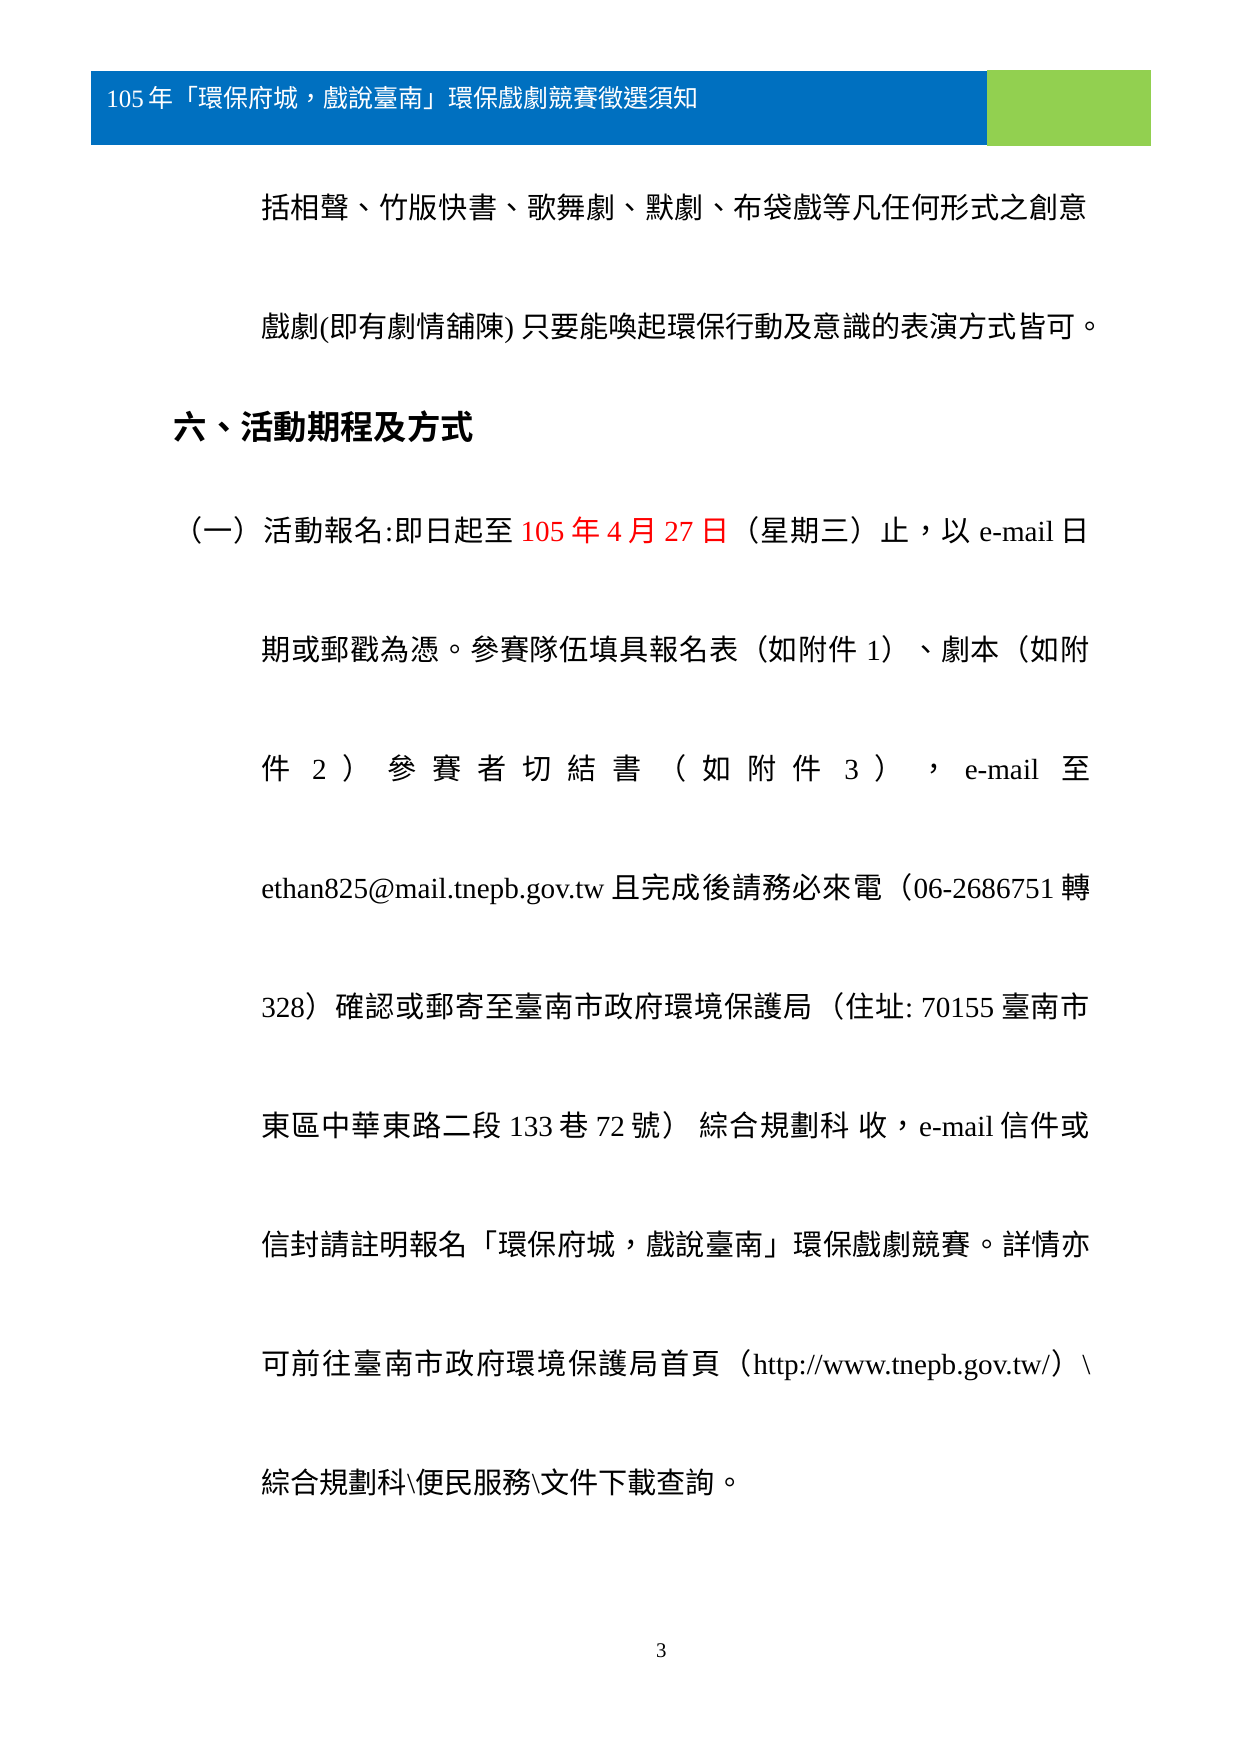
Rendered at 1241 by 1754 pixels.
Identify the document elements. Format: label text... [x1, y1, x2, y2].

subtitle （一）活動報名:即日起至105年4月27日（星期三）止，以 e-mail日期或郵戳為憑。參賽隊伍填具報名表（如附件1）、劇本（如附件2）參賽者切結書（如附件3），e-mail至ethan825@mail.tnepb.gov.tw且完成後請務必來電（06-2686751轉328）確認或郵寄至臺南市政府環境保護局（住址: 70155臺南市東區中華東路二段133巷72號） 綜合規劃科 收，e-mail信件或信封請註明報名「環保府城，戲說臺南」環保戲劇競賽。詳情亦可前往臺南市政府環境保護局首頁（http://www.tnepb.gov.tw/）\綜合規劃科\便民服務\文件下載查詢。 [173, 489, 1090, 1521]
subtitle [173, 166, 1090, 364]
subtitle 六、活動期程及方式 [173, 385, 1090, 465]
